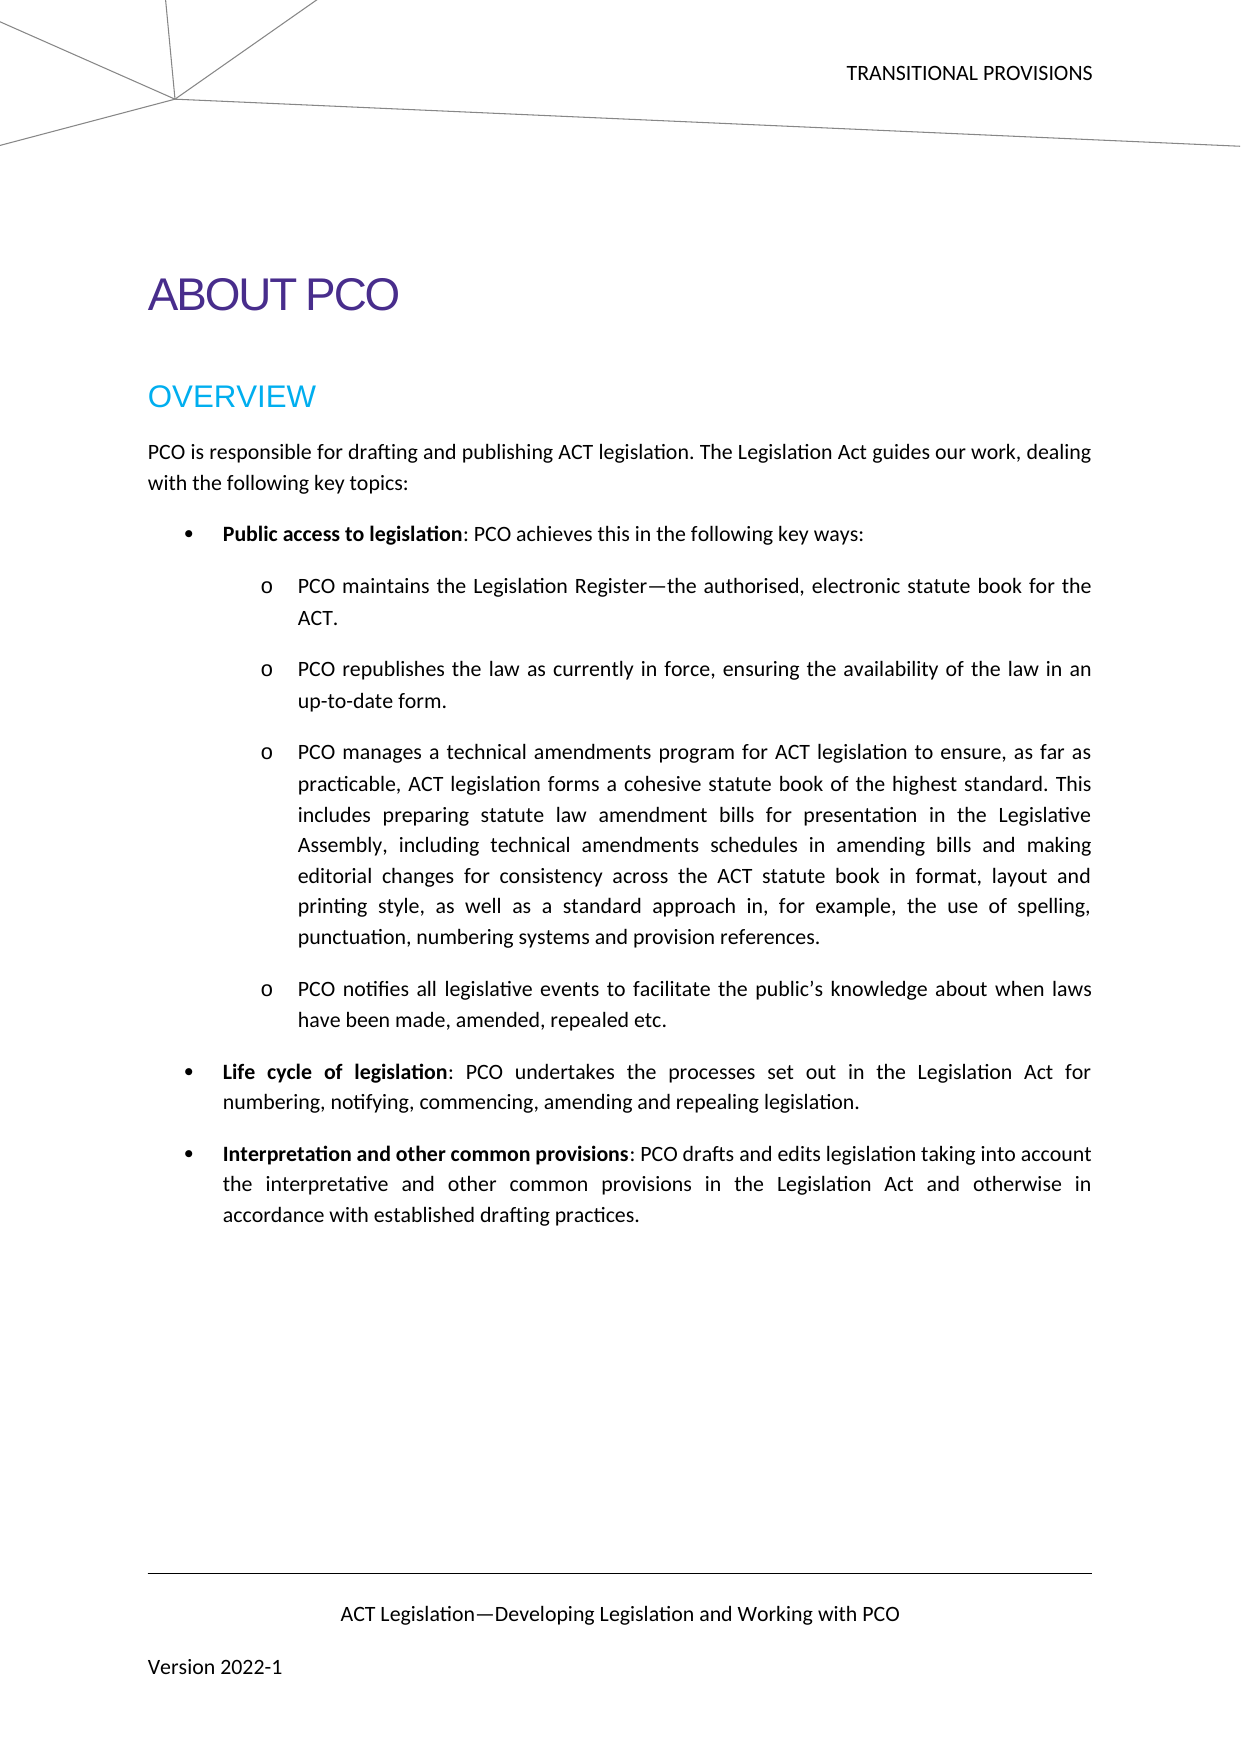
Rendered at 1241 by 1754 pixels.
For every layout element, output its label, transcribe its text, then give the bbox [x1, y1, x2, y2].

subtitle ABOUT PCO [148, 274, 1092, 319]
text PCO manages a technical amendments program for ACT legislation to ensure, as far as practicable, ACT legislation forms a cohesive statute book of the highest standard. This includes preparing statute law amendment bills for presentation in the Legislative Assembly, including technical amendments schedules in amending bills and making editorial changes for consistency across the ACT statute book in format, layout and printing style, as well as a standard approach in, for example, the use of spelling, punctuation, numbering systems and provision references. [260, 738, 1092, 950]
text PCO notifies all legislative events to facilitate the public’s knowledge about when laws have been made, amended, repealed etc. [260, 975, 1092, 1033]
text PCO is responsible for drafting and publishing ACT legislation. The Legislation Act guides our work, dealing with the following key topics: [148, 438, 1092, 496]
subtitle Overview [148, 382, 1092, 413]
text Interpretation and other common provisions: PCO drafts and edits legislation taking into account the interpretative and other common provisions in the Legislation Act and otherwise in accordance with established drafting practices. [185, 1140, 1092, 1228]
text Public access to legislation: PCO achieves this in the following key ways: [185, 520, 1092, 547]
text PCO republishes the law as currently in force, ensuring the availability of the law in an up-to-date form. [260, 655, 1092, 713]
text Life cycle of legislation: PCO undertakes the processes set out in the Legislation Act for numbering, notifying, commencing, amending and repealing legislation. [185, 1058, 1092, 1115]
text PCO maintains the Legislation Register—the authorised, electronic statute book for the ACT. [260, 572, 1092, 630]
